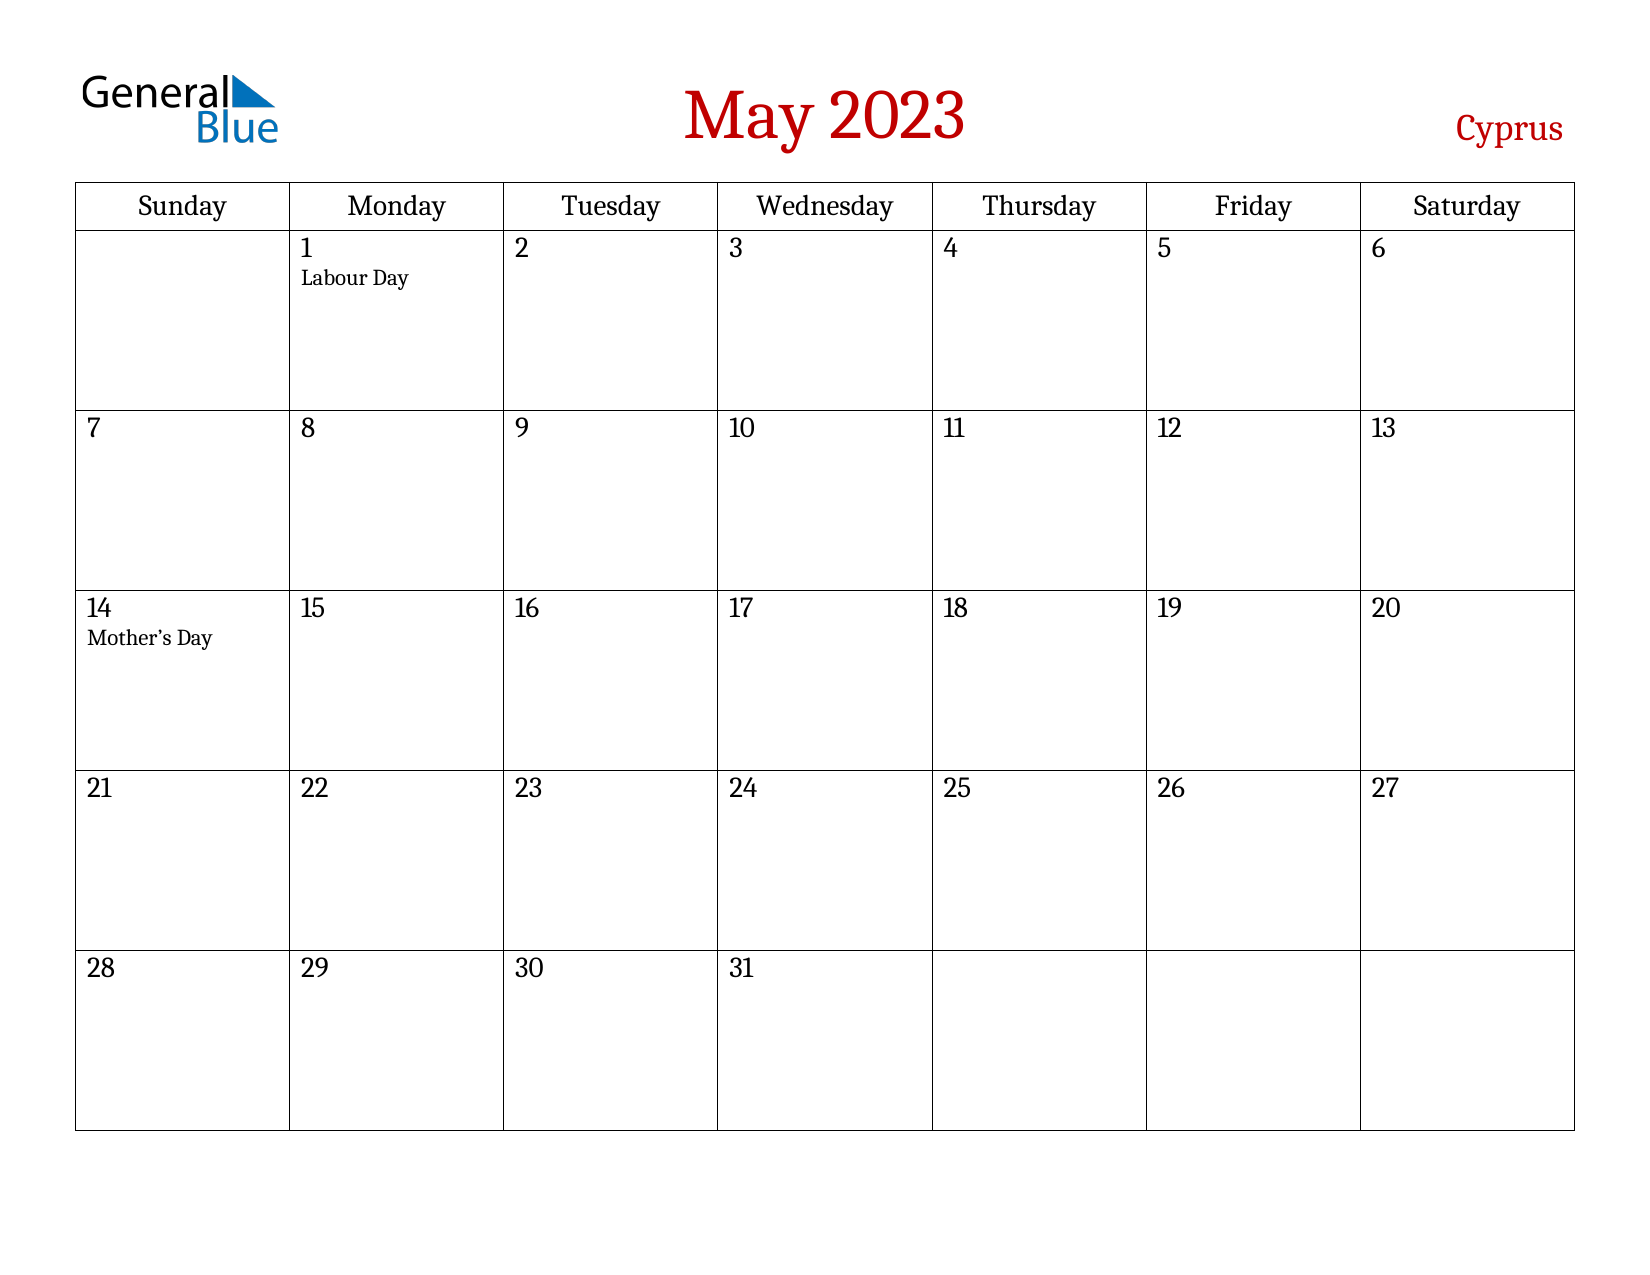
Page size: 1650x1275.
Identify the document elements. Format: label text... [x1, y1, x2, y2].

table_cell [718, 985, 932, 1130]
table_cell [1147, 445, 1360, 590]
table_cell [1147, 625, 1360, 770]
table_cell [290, 625, 503, 770]
table_cell [1147, 985, 1360, 1130]
table_cell 21 [76, 771, 289, 805]
table_cell Wednesday [718, 183, 932, 230]
table_cell [718, 445, 932, 590]
table_cell [1361, 445, 1574, 590]
table_cell [1361, 951, 1574, 985]
table_cell 11 [933, 411, 1146, 444]
table_cell [718, 625, 932, 770]
table_cell 31 [718, 951, 932, 985]
table_cell [933, 951, 1146, 985]
table_cell 23 [504, 771, 717, 805]
table_cell 7 [76, 411, 289, 444]
table_cell 5 [1147, 231, 1360, 264]
table_cell [504, 625, 717, 770]
picture [82, 75, 278, 143]
table_cell 1 [290, 231, 503, 264]
table_cell [1361, 805, 1574, 950]
table_cell 30 [504, 951, 717, 985]
table_cell Friday [1147, 183, 1360, 230]
table_cell Thursday [933, 183, 1146, 230]
table_cell 29 [290, 951, 503, 985]
table_cell 13 [1361, 411, 1574, 444]
table_cell 24 [718, 771, 932, 805]
table_cell 4 [933, 231, 1146, 264]
table_cell Sunday [76, 183, 289, 230]
table_cell 12 [1147, 411, 1360, 444]
table_cell 15 [290, 591, 503, 625]
table_cell [76, 231, 289, 264]
table_cell [933, 805, 1146, 950]
table_cell [290, 805, 503, 950]
table_cell [504, 985, 717, 1130]
table_cell [933, 265, 1146, 410]
table_cell Saturday [1361, 183, 1574, 230]
table_cell 8 [290, 411, 503, 444]
table_cell 14 [76, 591, 289, 625]
table_cell [1147, 805, 1360, 950]
table_cell [1147, 951, 1360, 985]
table_cell 3 [718, 231, 932, 264]
table_cell 17 [718, 591, 932, 625]
table_cell 2 [504, 231, 717, 264]
table_cell [76, 805, 289, 950]
table_cell [1361, 985, 1574, 1130]
table_header [76, 75, 503, 182]
table_cell 25 [933, 771, 1146, 805]
table_cell [290, 445, 503, 590]
table_cell [1361, 625, 1574, 770]
table_cell 22 [290, 771, 503, 805]
table_cell [1361, 265, 1574, 410]
table_cell [504, 805, 717, 950]
table_cell [504, 265, 717, 410]
table_cell [76, 265, 289, 410]
table_cell 16 [504, 591, 717, 625]
table_cell 26 [1147, 771, 1360, 805]
table_cell 6 [1361, 231, 1574, 264]
table_cell 20 [1361, 591, 1574, 625]
table_cell 19 [1147, 591, 1360, 625]
table_cell [718, 265, 932, 410]
table_cell [933, 445, 1146, 590]
table_cell 9 [504, 411, 717, 444]
table_header May 2023 [504, 75, 1146, 182]
table_cell [933, 625, 1146, 770]
table_cell [1147, 265, 1360, 410]
table_cell Mother’s Day [76, 625, 289, 770]
table_cell Tuesday [504, 183, 717, 230]
table_cell [76, 985, 289, 1130]
table_cell [933, 985, 1146, 1130]
table_cell [718, 805, 932, 950]
table_cell [504, 445, 717, 590]
table_cell 10 [718, 411, 932, 444]
table_cell [290, 985, 503, 1130]
table_cell 28 [76, 951, 289, 985]
table_header Cyprus [1146, 75, 1574, 182]
table_cell 18 [933, 591, 1146, 625]
table_cell Monday [290, 183, 503, 230]
table_cell [76, 445, 289, 590]
table_cell Labour Day [290, 265, 503, 410]
table_cell 27 [1361, 771, 1574, 805]
